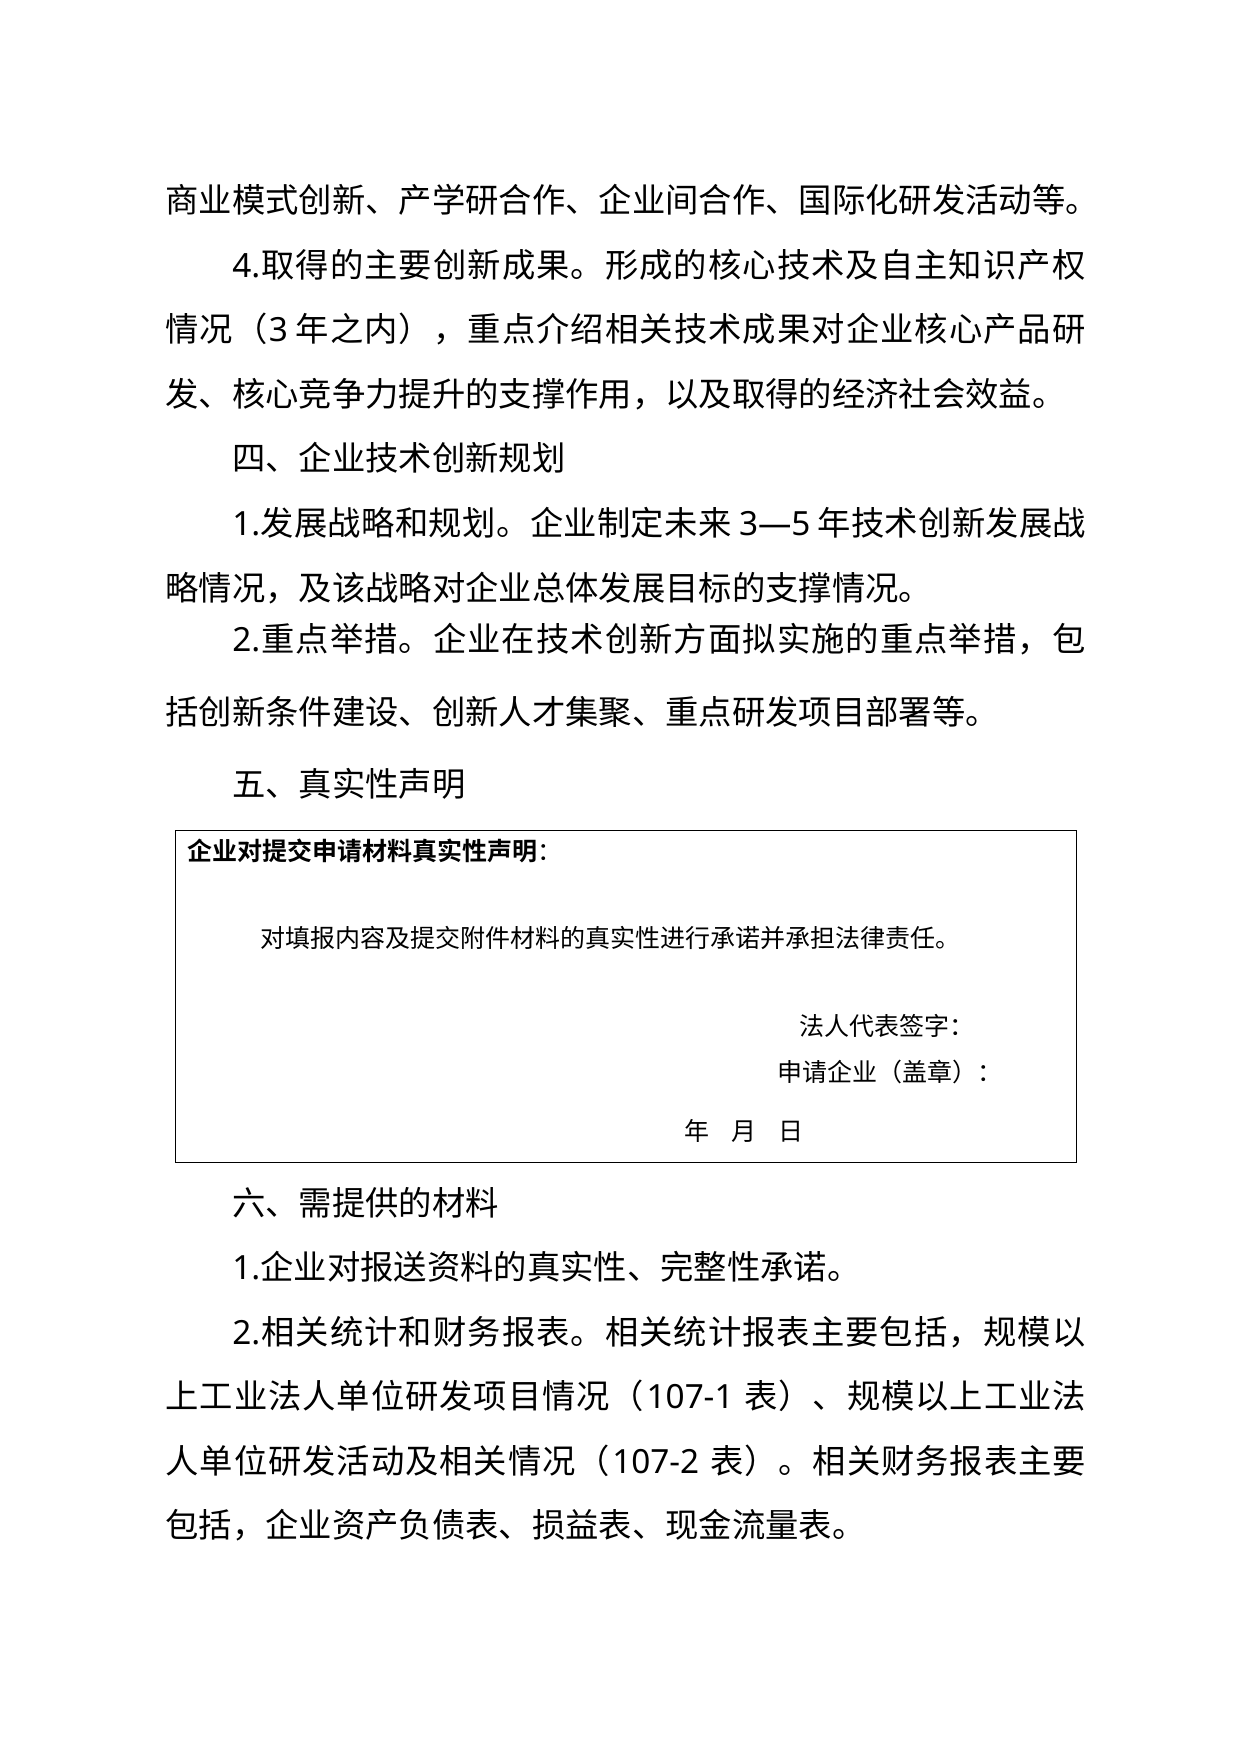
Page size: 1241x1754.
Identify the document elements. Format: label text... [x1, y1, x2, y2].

text 六、需提供的材料 [165, 1163, 1087, 1228]
text 1.发展战略和规划。企业制定未来3—5年技术创新发展战略情况，及该战略对企业总体发展目标的支撑情况。 [165, 484, 1087, 613]
table_header 企业对提交申请材料真实性声明： 对填报内容及提交附件材料的真实性进行承诺并承担法律责任。 法人代表签字： 申请企业（盖章）： 年 月 日 [176, 831, 1076, 1162]
text 1.企业对报送资料的真实性、完整性承诺。 [165, 1228, 1087, 1292]
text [165, 161, 1087, 225]
text 4.取得的主要创新成果。形成的核心技术及自主知识产权情况（3年之内），重点介绍相关技术成果对企业核心产品研发、核心竞争力提升的支撑作用，以及取得的经济社会效益。 [165, 225, 1087, 419]
text 2.重点举措。企业在技术创新方面拟实施的重点举措，包括创新条件建设、创新人才集聚、重点研发项目部署等。 [165, 613, 1087, 734]
text 五、真实性声明 [165, 758, 1087, 806]
text 2.相关统计和财务报表。相关统计报表主要包括，规模以上工业法人单位研发项目情况（107-1 表）、规模以上工业法人单位研发活动及相关情况（107-2 表）。相关财务报表主要包括，企业资产负债表、损益表、现金流量表。 [165, 1292, 1087, 1551]
text 四、企业技术创新规划 [165, 419, 1087, 484]
